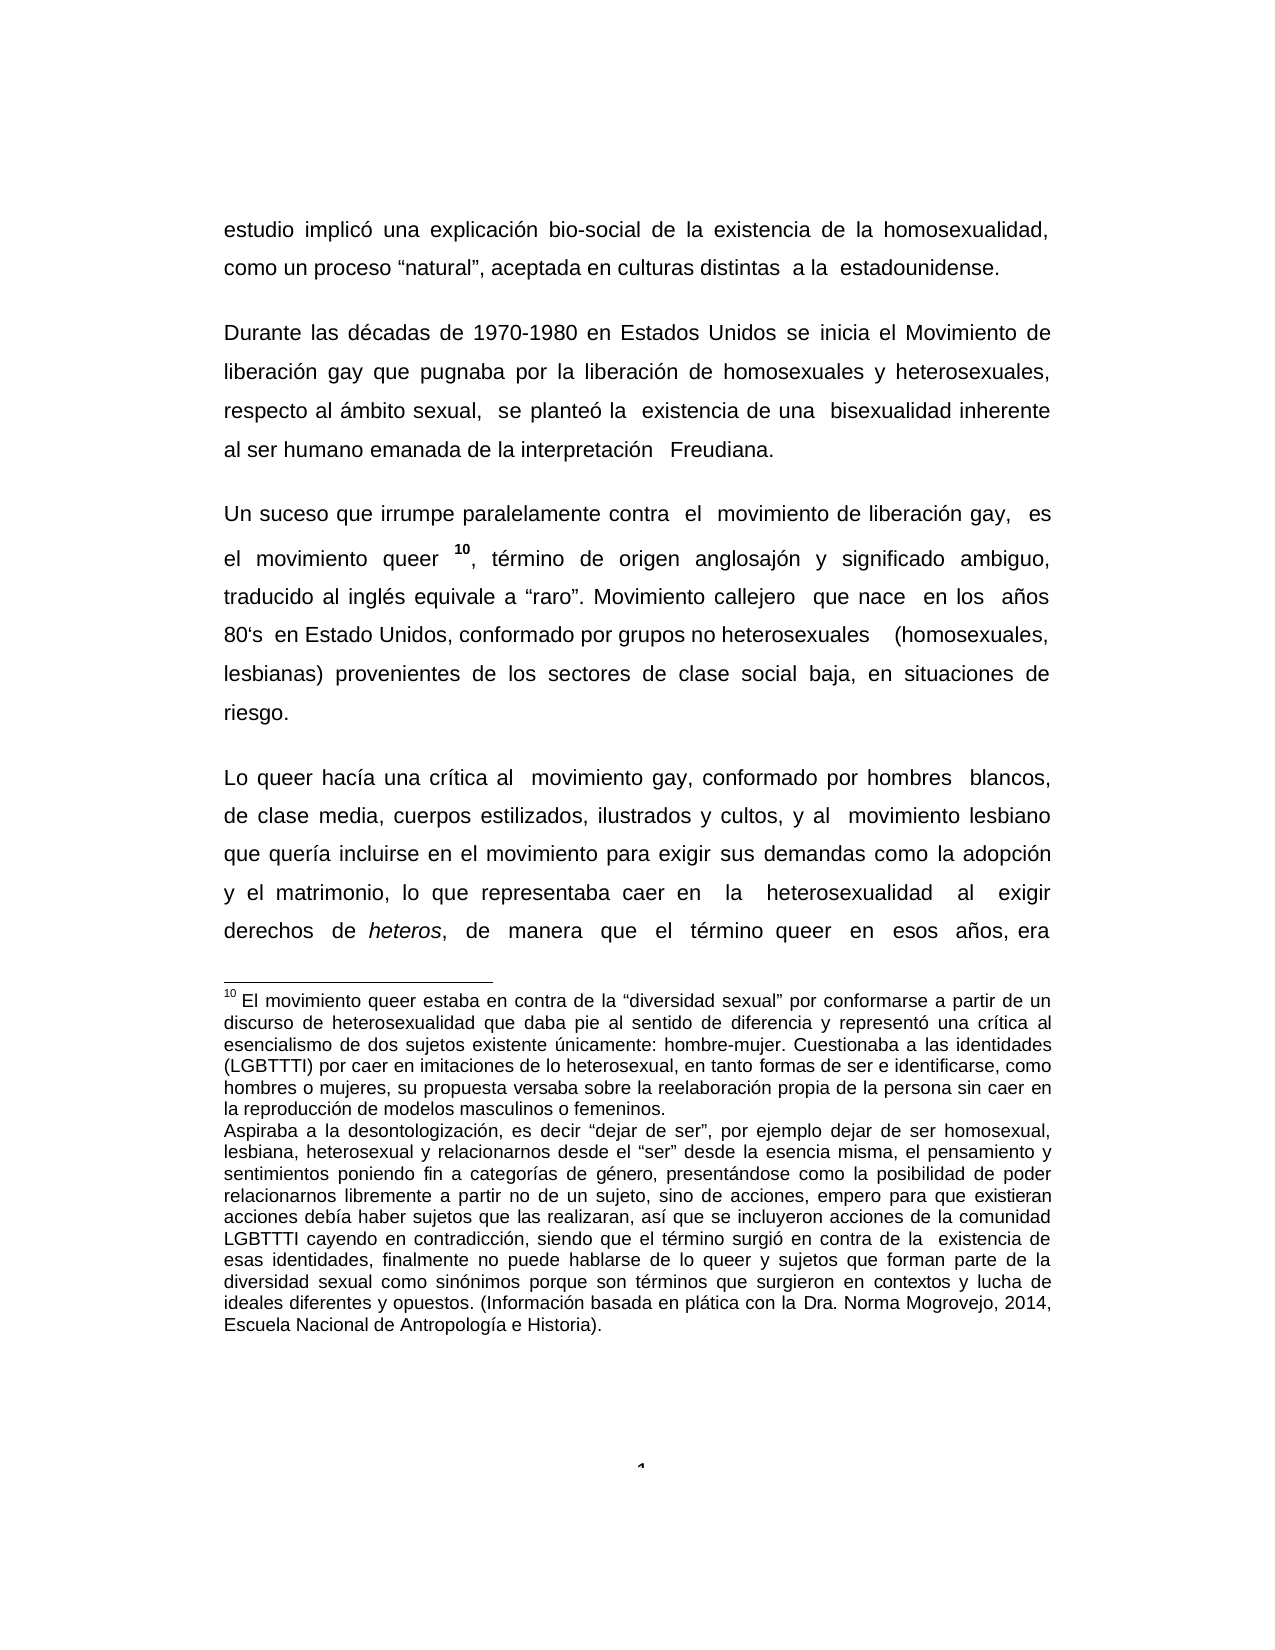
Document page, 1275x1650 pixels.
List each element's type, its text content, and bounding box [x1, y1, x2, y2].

text Aspiraba a la desontologización, es decir “dejar de ser”, por ejemplo dejar de ser homosexual, lesbiana, heterosexual y relacionarnos desde el “ser” desde la esencia misma, el pensamiento y sentimientos poniendo fin a categorías de género, presentándose como la posibilidad de poder relacionarnos libremente a partir no de un sujeto, sino de acciones, empero para que existieran acciones debía haber sujetos que las realizaran, así que se incluyeron acciones de la comunidad LGBTTTI cayendo en contradicción, siendo que el término surgió en contra de la existencia de esas identidades, finalmente no puede hablarse de lo queer y sujetos que forman parte de la diversidad sexual como sinónimos porque son términos que surgieron en contextos y lucha de ideales diferentes y opuestos. (Información basada en plática con la Dra. Norma Mogrovejo, 2014, Escuela Nacional de Antropología e Historia). [224, 1120, 1052, 1335]
text Un suceso que irrumpe paralelamente contra el movimiento de liberación gay, es el movimiento queer 10, término de origen anglosajón y significado ambiguo, traducido al inglés equivale a “raro”. Movimiento callejero que nace en los años 80‘s en Estado Unidos, conformado por grupos no heterosexuales (homosexuales, [224, 501, 1051, 647]
text Lo queer hacía una crítica al movimiento gay, conformado por hombres blancos, de clase media, cuerpos estilizados, ilustrados y cultos, y al movimiento lesbiano que quería incluirse en el movimiento para exigir sus demandas como la adopción y el matrimonio, lo que representaba caer en la heterosexualidad al exigir derechos de heteros, de manera que el término queer en esos años, era [224, 765, 1052, 943]
text lesbianas) provenientes de los sectores de clase social baja, en situaciones de riesgo. [224, 660, 1051, 725]
text 10 El movimiento queer estaba en contra de la “diversidad sexual” por conformarse a partir de un discurso de heterosexualidad que daba pie al sentido de diferencia y representó una crítica al esencialismo de dos sujetos existente únicamente: hombre-mujer. Cuestionaba a las identidades (LGBTTTI) por caer en imitaciones de lo heterosexual, en tanto formas de ser e identificarse, como hombres o mujeres, su propuesta versaba sobre la reelaboración propia de la persona sin caer en la reproducción de modelos masculinos o femeninos. [224, 981, 1052, 1120]
text Durante las décadas de 1970-1980 en Estados Unidos se inicia el Movimiento de liberación gay que pugnaba por la liberación de homosexuales y heterosexuales, respecto al ámbito sexual, se planteó la existencia de una bisexualidad inherente al ser humano emanada de la interpretación Freudiana. [224, 319, 1051, 462]
text estudio implicó una explicación bio-social de la existencia de la homosexualidad, como un proceso “natural”, aceptada en culturas distintas a la estadounidense. [224, 217, 1050, 280]
